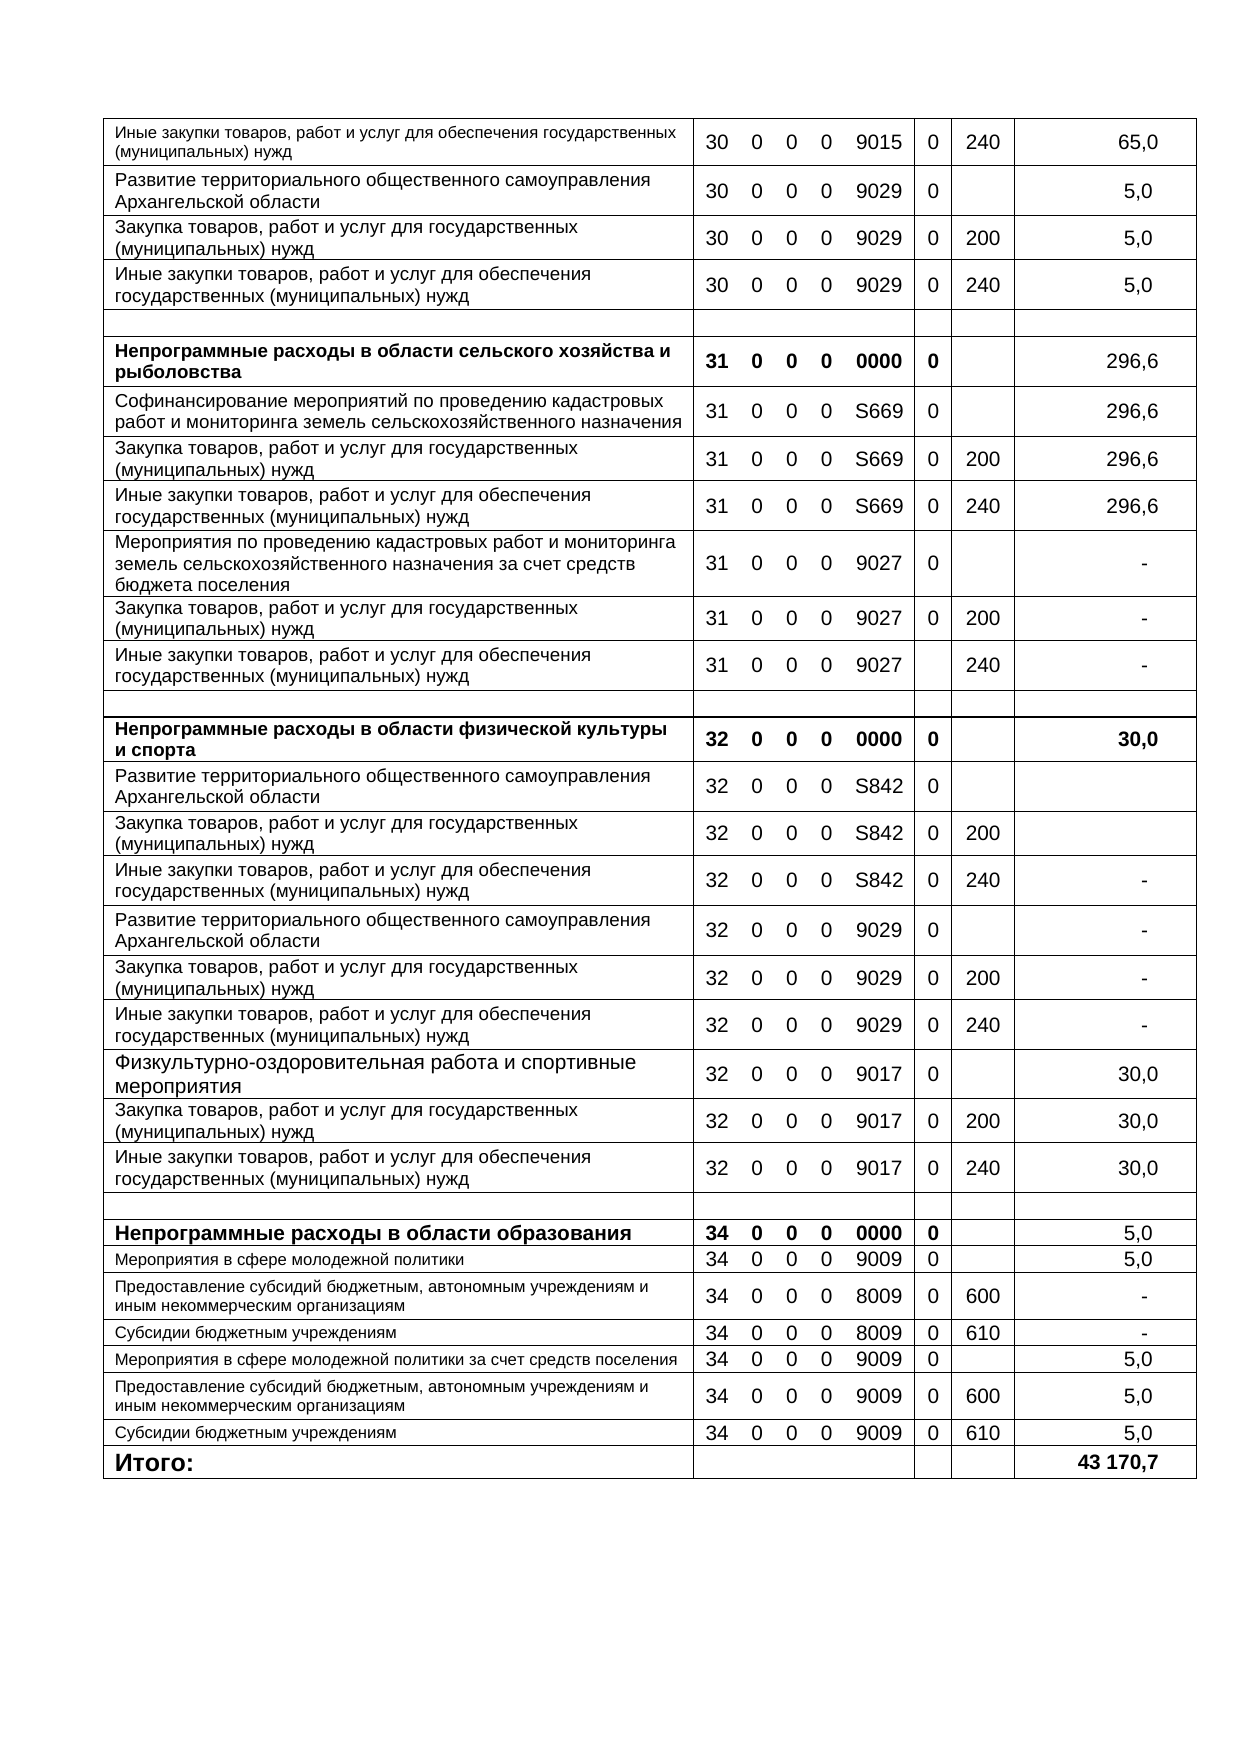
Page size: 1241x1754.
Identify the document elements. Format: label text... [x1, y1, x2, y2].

table_cell 9027 [843, 641, 914, 690]
table_cell S669 [843, 481, 914, 530]
table_cell 0 [774, 1320, 809, 1345]
table_cell Развитие территориального общественного самоуправления Архангельской области [104, 906, 693, 955]
table_cell S842 [843, 856, 914, 905]
table_cell 0 [774, 1246, 809, 1272]
table_cell [694, 1446, 740, 1478]
table_cell [774, 1446, 809, 1478]
table_cell [843, 691, 914, 716]
table_cell Субсидии бюджетным учреждениям [104, 1320, 693, 1345]
table_cell 0 [740, 597, 774, 640]
table_cell [952, 1446, 1014, 1478]
table_cell 0 [915, 337, 951, 386]
table_cell Развитие территориального общественного самоуправления Архангельской области [104, 762, 693, 811]
table_cell 240 [952, 260, 1014, 309]
table_cell 0 [915, 1246, 951, 1272]
table_cell Иные закупки товаров, работ и услуг для обеспечения государственных (муниципальных) нужд [104, 260, 693, 309]
table_cell 0 [809, 119, 843, 165]
table_cell 0 [915, 812, 951, 855]
table_cell [809, 1446, 843, 1478]
table_cell 0 [809, 1220, 843, 1245]
table_cell 0 [740, 1143, 774, 1192]
table_cell 0 [915, 1143, 951, 1192]
table_cell Непрограммные расходы в области сельского хозяйства и рыболовства [104, 337, 693, 386]
table_cell 0000 [843, 337, 914, 386]
table_cell - [1015, 1000, 1196, 1049]
table_cell [915, 1446, 951, 1478]
table_cell 0 [774, 166, 809, 215]
table_cell 0 [774, 531, 809, 596]
table_cell 30 [694, 216, 740, 259]
table_cell 0 [809, 1346, 843, 1372]
table_cell [952, 1220, 1014, 1245]
table_cell 0 [809, 597, 843, 640]
table_cell 32 [694, 1143, 740, 1192]
table_cell 0 [740, 166, 774, 215]
table_cell 0 [809, 1143, 843, 1192]
table_cell [809, 310, 843, 336]
table_cell [915, 691, 951, 716]
table_cell 30 [694, 260, 740, 309]
table_cell 200 [952, 597, 1014, 640]
table_cell 43 170,7 [1015, 1446, 1196, 1478]
table_cell 8009 [843, 1320, 914, 1345]
table_cell 0 [915, 260, 951, 309]
table_cell 32 [694, 1000, 740, 1049]
table_cell 0 [915, 718, 951, 761]
table_cell - [1015, 956, 1196, 999]
table_cell [809, 691, 843, 716]
table_cell [915, 1193, 951, 1218]
table_cell [952, 691, 1014, 716]
table_cell [952, 337, 1014, 386]
table_cell 8009 [843, 1273, 914, 1318]
table_cell 200 [952, 216, 1014, 259]
table_cell 5,0 [1015, 1420, 1196, 1445]
table_cell [952, 906, 1014, 955]
table_cell 600 [952, 1273, 1014, 1318]
table_cell [694, 1193, 740, 1218]
table_cell Субсидии бюджетным учреждениям [104, 1420, 693, 1445]
table_cell - [1015, 1320, 1196, 1345]
table_cell 0 [809, 718, 843, 761]
table_cell 9029 [843, 956, 914, 999]
table_cell 0 [915, 481, 951, 530]
table_cell 32 [694, 856, 740, 905]
table_cell 0 [774, 1373, 809, 1418]
table_cell 0 [740, 260, 774, 309]
table_cell 0 [740, 812, 774, 855]
table_cell 30,0 [1015, 1143, 1196, 1192]
table_cell 296,6 [1015, 481, 1196, 530]
table_cell 0 [740, 1000, 774, 1049]
table_cell Предоставление субсидий бюджетным, автономным учреждениям и иным некоммерческим организациям [104, 1273, 693, 1318]
table_cell Иные закупки товаров, работ и услуг для обеспечения государственных (муниципальных) нужд [104, 481, 693, 530]
table_cell 296,6 [1015, 337, 1196, 386]
table_cell 34 [694, 1220, 740, 1245]
table_cell 0 [740, 119, 774, 165]
table_cell 0 [774, 1420, 809, 1445]
table_cell 0 [809, 956, 843, 999]
table_cell S842 [843, 762, 914, 811]
table_cell 5,0 [1015, 260, 1196, 309]
table_cell Закупка товаров, работ и услуг для государственных (муниципальных) нужд [104, 812, 693, 855]
table_cell 31 [694, 641, 740, 690]
table_cell [1015, 310, 1196, 336]
table_cell 5,0 [1015, 1346, 1196, 1372]
table_cell [104, 691, 693, 716]
table_cell Развитие территориального общественного самоуправления Архангельской области [104, 166, 693, 215]
table_cell 296,6 [1015, 437, 1196, 480]
table_cell 0 [915, 1099, 951, 1142]
table_cell 0 [774, 1346, 809, 1372]
table_cell [740, 1193, 774, 1218]
table_cell 5,0 [1015, 216, 1196, 259]
table_cell 0 [774, 1000, 809, 1049]
table_cell [915, 310, 951, 336]
table_cell 32 [694, 762, 740, 811]
table_cell S842 [843, 812, 914, 855]
table_cell 0 [774, 437, 809, 480]
table_cell 0 [915, 1373, 951, 1418]
table_cell 31 [694, 481, 740, 530]
table_cell 0 [809, 481, 843, 530]
table_cell 0 [740, 437, 774, 480]
table_cell 0 [774, 1143, 809, 1192]
table_cell 0 [809, 1373, 843, 1418]
table_cell 0 [740, 1273, 774, 1318]
table_cell [952, 1050, 1014, 1098]
table_cell 9017 [843, 1050, 914, 1098]
table_cell Мероприятия по проведению кадастровых работ и мониторинга земель сельскохозяйственного назначения за счет средств бюджета поселения [104, 531, 693, 596]
table_cell 9009 [843, 1346, 914, 1372]
table_cell 0 [809, 337, 843, 386]
table_cell [774, 1193, 809, 1218]
table_cell 30,0 [1015, 1099, 1196, 1142]
table_cell 32 [694, 1099, 740, 1142]
table_cell 0 [774, 481, 809, 530]
table_cell 5,0 [1015, 1220, 1196, 1245]
table_cell 0 [774, 956, 809, 999]
table_cell 0000 [843, 718, 914, 761]
table_cell 0 [740, 387, 774, 436]
table_cell [740, 691, 774, 716]
table_cell 0 [915, 119, 951, 165]
table_cell 31 [694, 531, 740, 596]
table_cell Иные закупки товаров, работ и услуг для обеспечения государственных (муниципальных) нужд [104, 856, 693, 905]
table_cell Иные закупки товаров, работ и услуг для обеспечения государственных (муниципальных) нужд [104, 1000, 693, 1049]
table_cell [740, 1446, 774, 1478]
table_cell 0 [809, 1000, 843, 1049]
table_cell 200 [952, 956, 1014, 999]
table_cell 9029 [843, 166, 914, 215]
table_cell 0 [809, 856, 843, 905]
table_cell 9017 [843, 1099, 914, 1142]
table_cell 0 [809, 216, 843, 259]
table_cell 0 [915, 1420, 951, 1445]
table_cell 0 [740, 1220, 774, 1245]
table_cell 30 [694, 166, 740, 215]
table_cell 0 [915, 956, 951, 999]
table_cell 32 [694, 718, 740, 761]
table_cell 0 [809, 812, 843, 855]
table_cell 31 [694, 597, 740, 640]
table_cell 0 [809, 1420, 843, 1445]
table_cell [809, 1193, 843, 1218]
table_cell - [1015, 1273, 1196, 1318]
table_cell 31 [694, 437, 740, 480]
table_cell [952, 1193, 1014, 1218]
table_cell Иные закупки товаров, работ и услуг для обеспечения государственных (муниципальных) нужд [104, 641, 693, 690]
table_cell 9027 [843, 597, 914, 640]
table_cell 32 [694, 812, 740, 855]
table_cell 610 [952, 1420, 1014, 1445]
table_cell - [1015, 641, 1196, 690]
table_cell [952, 310, 1014, 336]
table_cell [952, 387, 1014, 436]
table_cell Закупка товаров, работ и услуг для государственных (муниципальных) нужд [104, 437, 693, 480]
table_cell 0 [915, 1050, 951, 1098]
table_cell S669 [843, 387, 914, 436]
table_cell 5,0 [1015, 1246, 1196, 1272]
table_cell [694, 691, 740, 716]
table_cell 0 [809, 1273, 843, 1318]
table_cell 240 [952, 119, 1014, 165]
table_cell 34 [694, 1273, 740, 1318]
table_cell 0 [774, 718, 809, 761]
table_cell - [1015, 856, 1196, 905]
table_cell [843, 310, 914, 336]
table_cell [952, 1346, 1014, 1372]
table_cell - [1015, 531, 1196, 596]
table_cell Закупка товаров, работ и услуг для государственных (муниципальных) нужд [104, 956, 693, 999]
table_cell 0 [740, 1320, 774, 1345]
table_cell 0 [915, 1320, 951, 1345]
table_cell 0 [774, 1220, 809, 1245]
table_cell S669 [843, 437, 914, 480]
table_cell 65,0 [1015, 119, 1196, 165]
table_cell Мероприятия в сфере молодежной политики за счет средств поселения [104, 1346, 693, 1372]
table_cell 32 [694, 1050, 740, 1098]
table_cell 0 [774, 1050, 809, 1098]
table_cell 0 [740, 337, 774, 386]
table_cell 0 [740, 1099, 774, 1142]
table_cell 0 [809, 531, 843, 596]
table_cell 0 [809, 1246, 843, 1272]
table_cell 0 [809, 437, 843, 480]
table_cell 200 [952, 812, 1014, 855]
table_cell Физкультурно-оздоровительная работа и спортивные мероприятия [104, 1050, 693, 1098]
table_cell 0 [740, 906, 774, 955]
table_cell 0 [774, 906, 809, 955]
table_cell 240 [952, 1000, 1014, 1049]
table_cell 0 [774, 856, 809, 905]
table_cell [952, 718, 1014, 761]
table_cell 240 [952, 641, 1014, 690]
table_cell 9009 [843, 1373, 914, 1418]
table_cell 0 [740, 762, 774, 811]
table_cell 9027 [843, 531, 914, 596]
table_cell 600 [952, 1373, 1014, 1418]
table_cell [740, 310, 774, 336]
table_cell 0 [809, 1320, 843, 1345]
table_cell 0 [774, 337, 809, 386]
table_cell 30,0 [1015, 1050, 1196, 1098]
table_cell 9029 [843, 906, 914, 955]
table_cell 0 [915, 597, 951, 640]
table_cell 0 [915, 1000, 951, 1049]
table_cell [952, 762, 1014, 811]
table_cell 9017 [843, 1143, 914, 1192]
table_cell [952, 1246, 1014, 1272]
table_cell 0 [740, 718, 774, 761]
table_cell 0 [740, 956, 774, 999]
table_cell 0 [915, 906, 951, 955]
table_cell 32 [694, 956, 740, 999]
table_cell [694, 310, 740, 336]
table_cell [843, 1193, 914, 1218]
table_cell 9029 [843, 1000, 914, 1049]
table_cell 0 [774, 119, 809, 165]
table_cell 0 [809, 762, 843, 811]
table_cell 0 [774, 1273, 809, 1318]
table_cell 34 [694, 1373, 740, 1418]
table_cell 0 [915, 166, 951, 215]
table_cell Предоставление субсидий бюджетным, автономным учреждениям и иным некоммерческим организациям [104, 1373, 693, 1418]
table_cell 0 [740, 1246, 774, 1272]
table_cell [1015, 762, 1196, 811]
table_cell 0 [774, 1099, 809, 1142]
table_cell [952, 531, 1014, 596]
table_cell 200 [952, 1099, 1014, 1142]
table_cell 0 [774, 387, 809, 436]
table_cell 0 [740, 856, 774, 905]
table_cell 9029 [843, 216, 914, 259]
table_cell 0 [915, 387, 951, 436]
table_cell 30,0 [1015, 718, 1196, 761]
table_cell Непрограммные расходы в области физической культуры и спорта [104, 718, 693, 761]
table_cell Закупка товаров, работ и услуг для государственных (муниципальных) нужд [104, 1099, 693, 1142]
table_cell [952, 166, 1014, 215]
table_cell 0 [809, 260, 843, 309]
table_cell Иные закупки товаров, работ и услуг для обеспечения государственных (муниципальных) нужд [104, 1143, 693, 1192]
table_cell [843, 1446, 914, 1478]
table_cell 0 [809, 641, 843, 690]
table_cell 0 [809, 1099, 843, 1142]
table_cell 0 [915, 1346, 951, 1372]
table_cell 240 [952, 481, 1014, 530]
table_cell Непрограммные расходы в области образования [104, 1220, 693, 1245]
table_cell 0000 [843, 1220, 914, 1245]
table_cell 5,0 [1015, 166, 1196, 215]
table_cell 34 [694, 1320, 740, 1345]
table_cell [1015, 1193, 1196, 1218]
table_cell Итого: [104, 1446, 693, 1478]
table_cell 9009 [843, 1420, 914, 1445]
table_cell Закупка товаров, работ и услуг для государственных (муниципальных) нужд [104, 216, 693, 259]
table_cell 0 [740, 1346, 774, 1372]
table_cell [104, 1193, 693, 1218]
table_cell 200 [952, 437, 1014, 480]
table_cell 0 [740, 1420, 774, 1445]
table_cell 0 [915, 762, 951, 811]
table_cell 9015 [843, 119, 914, 165]
table_cell 34 [694, 1420, 740, 1445]
table_cell 0 [740, 1373, 774, 1418]
table_cell 0 [915, 856, 951, 905]
table_cell 240 [952, 856, 1014, 905]
table_cell 0 [809, 906, 843, 955]
table_cell [774, 310, 809, 336]
table_cell 9029 [843, 260, 914, 309]
table_cell Закупка товаров, работ и услуг для государственных (муниципальных) нужд [104, 597, 693, 640]
table_cell Иные закупки товаров, работ и услуг для обеспечения государственных (муниципальных) нужд [104, 119, 693, 165]
table_cell 0 [915, 216, 951, 259]
table_cell 34 [694, 1346, 740, 1372]
table_cell 0 [809, 1050, 843, 1098]
table_cell 0 [915, 1220, 951, 1245]
table_cell 0 [740, 531, 774, 596]
table_cell - [1015, 906, 1196, 955]
table_cell 30 [694, 119, 740, 165]
table_cell 34 [694, 1246, 740, 1272]
table_cell 0 [774, 762, 809, 811]
table_cell 0 [774, 260, 809, 309]
table_cell 0 [774, 812, 809, 855]
table_cell 0 [774, 216, 809, 259]
table_cell 240 [952, 1143, 1014, 1192]
table_cell 0 [915, 437, 951, 480]
table_cell - [1015, 597, 1196, 640]
table_cell Софинансирование мероприятий по проведению кадастровых работ и мониторинга земель сельскохозяйственного назначения [104, 387, 693, 436]
table_cell 31 [694, 337, 740, 386]
table_cell 0 [809, 387, 843, 436]
table_cell 9009 [843, 1246, 914, 1272]
table_cell [1015, 812, 1196, 855]
table_cell 0 [774, 641, 809, 690]
table_cell 0 [740, 1050, 774, 1098]
table_cell [104, 310, 693, 336]
table_cell 0 [740, 481, 774, 530]
table_cell 0 [915, 531, 951, 596]
table_cell 0 [740, 641, 774, 690]
table_cell 0 [740, 216, 774, 259]
table_cell 5,0 [1015, 1373, 1196, 1418]
table_cell [1015, 691, 1196, 716]
table_cell 610 [952, 1320, 1014, 1345]
table_cell 0 [774, 597, 809, 640]
table_cell [915, 641, 951, 690]
table_cell [774, 691, 809, 716]
table_cell 296,6 [1015, 387, 1196, 436]
table_cell 31 [694, 387, 740, 436]
table_cell 32 [694, 906, 740, 955]
table_cell 0 [915, 1273, 951, 1318]
table_cell 0 [809, 166, 843, 215]
table_cell Мероприятия в сфере молодежной политики [104, 1246, 693, 1272]
